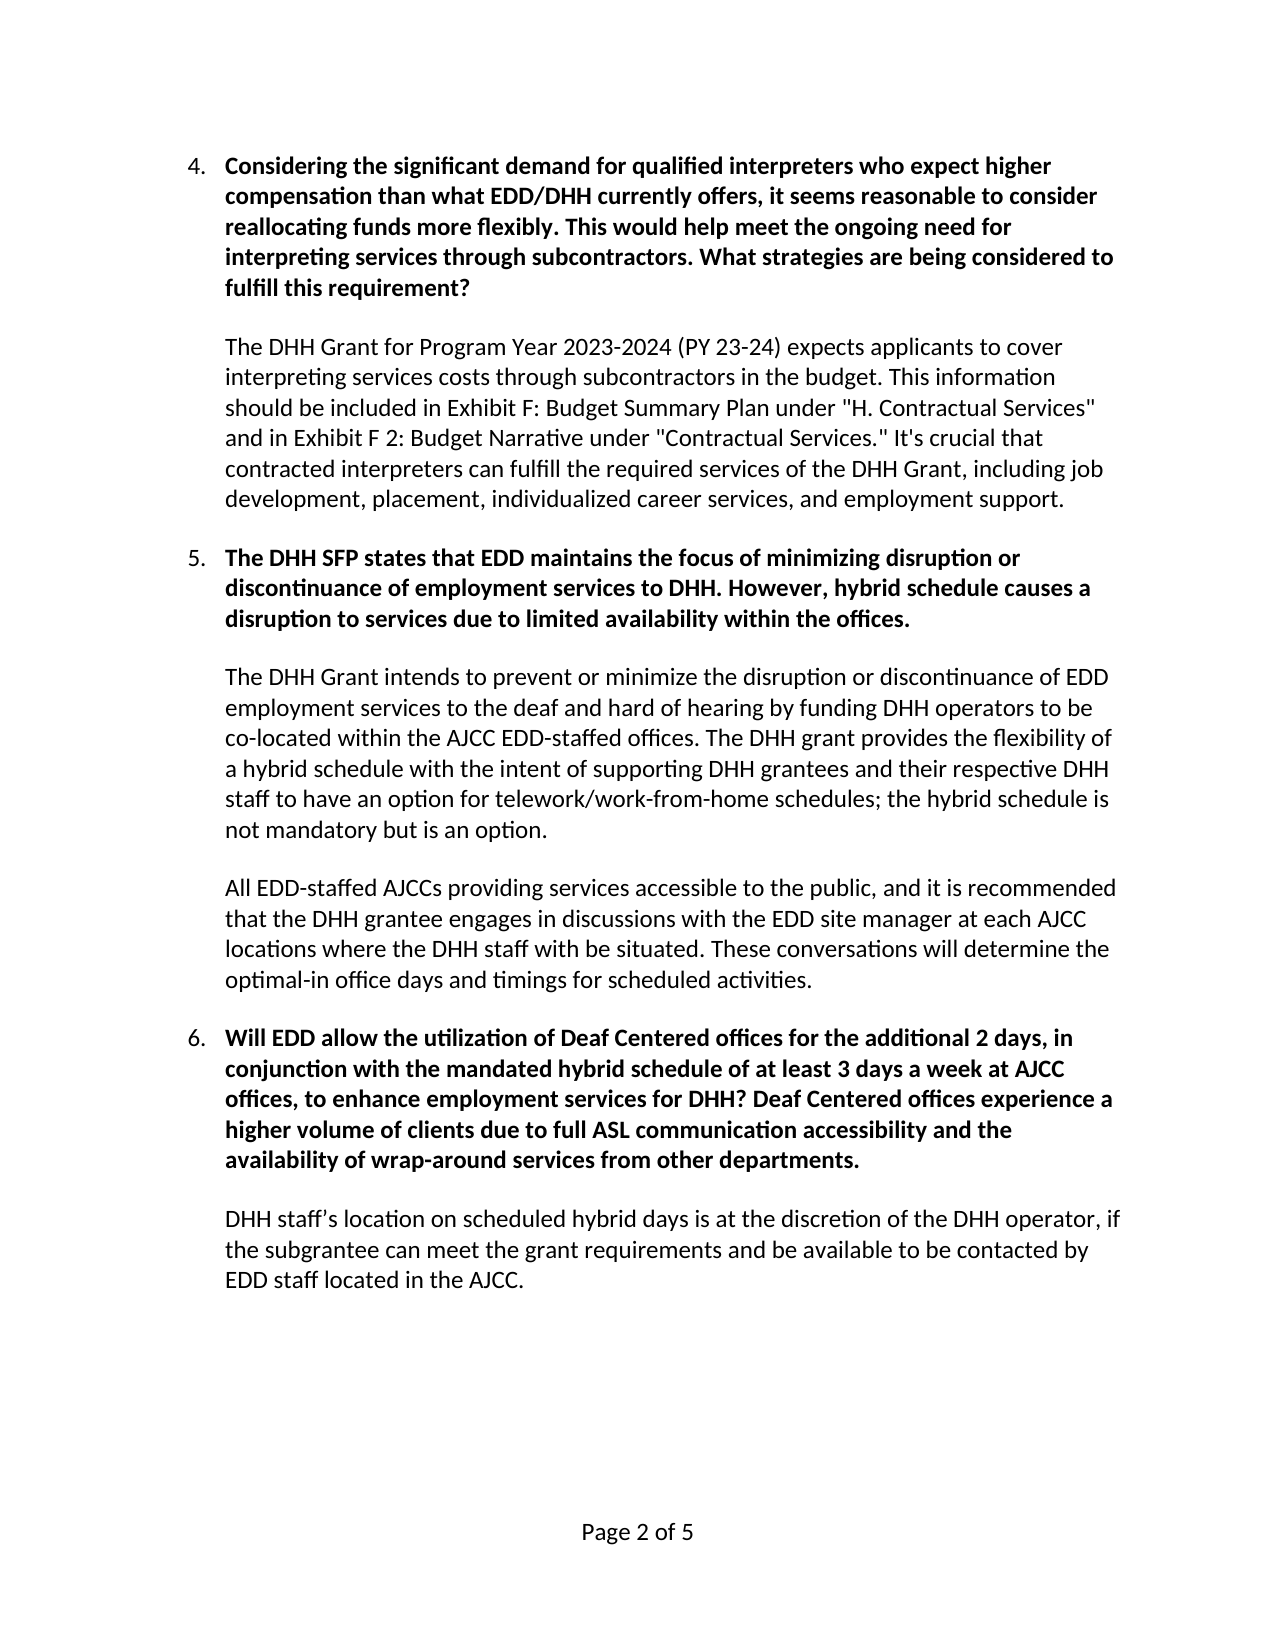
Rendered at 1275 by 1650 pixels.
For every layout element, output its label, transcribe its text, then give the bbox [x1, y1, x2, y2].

list The DHH SFP states that EDD maintains the focus of minimizing disruption or discontinuance of employment services to DHH. However, hybrid schedule causes a disruption to services due to limited availability within the offices. [187, 542, 1125, 661]
list All EDD-staffed AJCCs providing services accessible to the public, and it is recommended that the DHH grantee engages in discussions with the EDD site manager at each AJCC locations where the DHH staff with be situated. These conversations will determine the optimal-in office days and timings for scheduled activities. [225, 872, 1125, 1023]
list Considering the significant demand for qualified interpreters who expect higher compensation than what EDD/DHH currently offers, it seems reasonable to consider reallocating funds more flexibly. This would help meet the ongoing need for interpreting services through subcontractors. What strategies are being considered to fulfill this requirement? [187, 150, 1125, 331]
list Will EDD allow the utilization of Deaf Centered offices for the additional 2 days, in conjunction with the mandated hybrid schedule of at least 3 days a week at AJCC offices, to enhance employment services for DHH? Deaf Centered offices experience a higher volume of clients due to full ASL communication accessibility and the availability of wrap-around services from other departments. [187, 1023, 1125, 1203]
list DHH staff’s location on scheduled hybrid days is at the discretion of the DHH operator, if the subgrantee can meet the grant requirements and be available to be contacted by EDD staff located in the AJCC. [225, 1203, 1125, 1323]
list The DHH Grant intends to prevent or minimize the disruption or discontinuance of EDD employment services to the deaf and hard of hearing by funding DHH operators to be co-located within the AJCC EDD-staffed offices. The DHH grant provides the flexibility of a hybrid schedule with the intent of supporting DHH grantees and their respective DHH staff to have an option for telework/work-from-home schedules; the hybrid schedule is not mandatory but is an option. [225, 661, 1125, 872]
list The DHH Grant for Program Year 2023-2024 (PY 23-24) expects applicants to cover interpreting services costs through subcontractors in the budget. This information should be included in Exhibit F: Budget Summary Plan under "H. Contractual Services" and in Exhibit F 2: Budget Narrative under "Contractual Services." It's crucial that contracted interpreters can fulfill the required services of the DHH Grant, including job development, placement, individualized career services, and employment support. [225, 331, 1125, 542]
